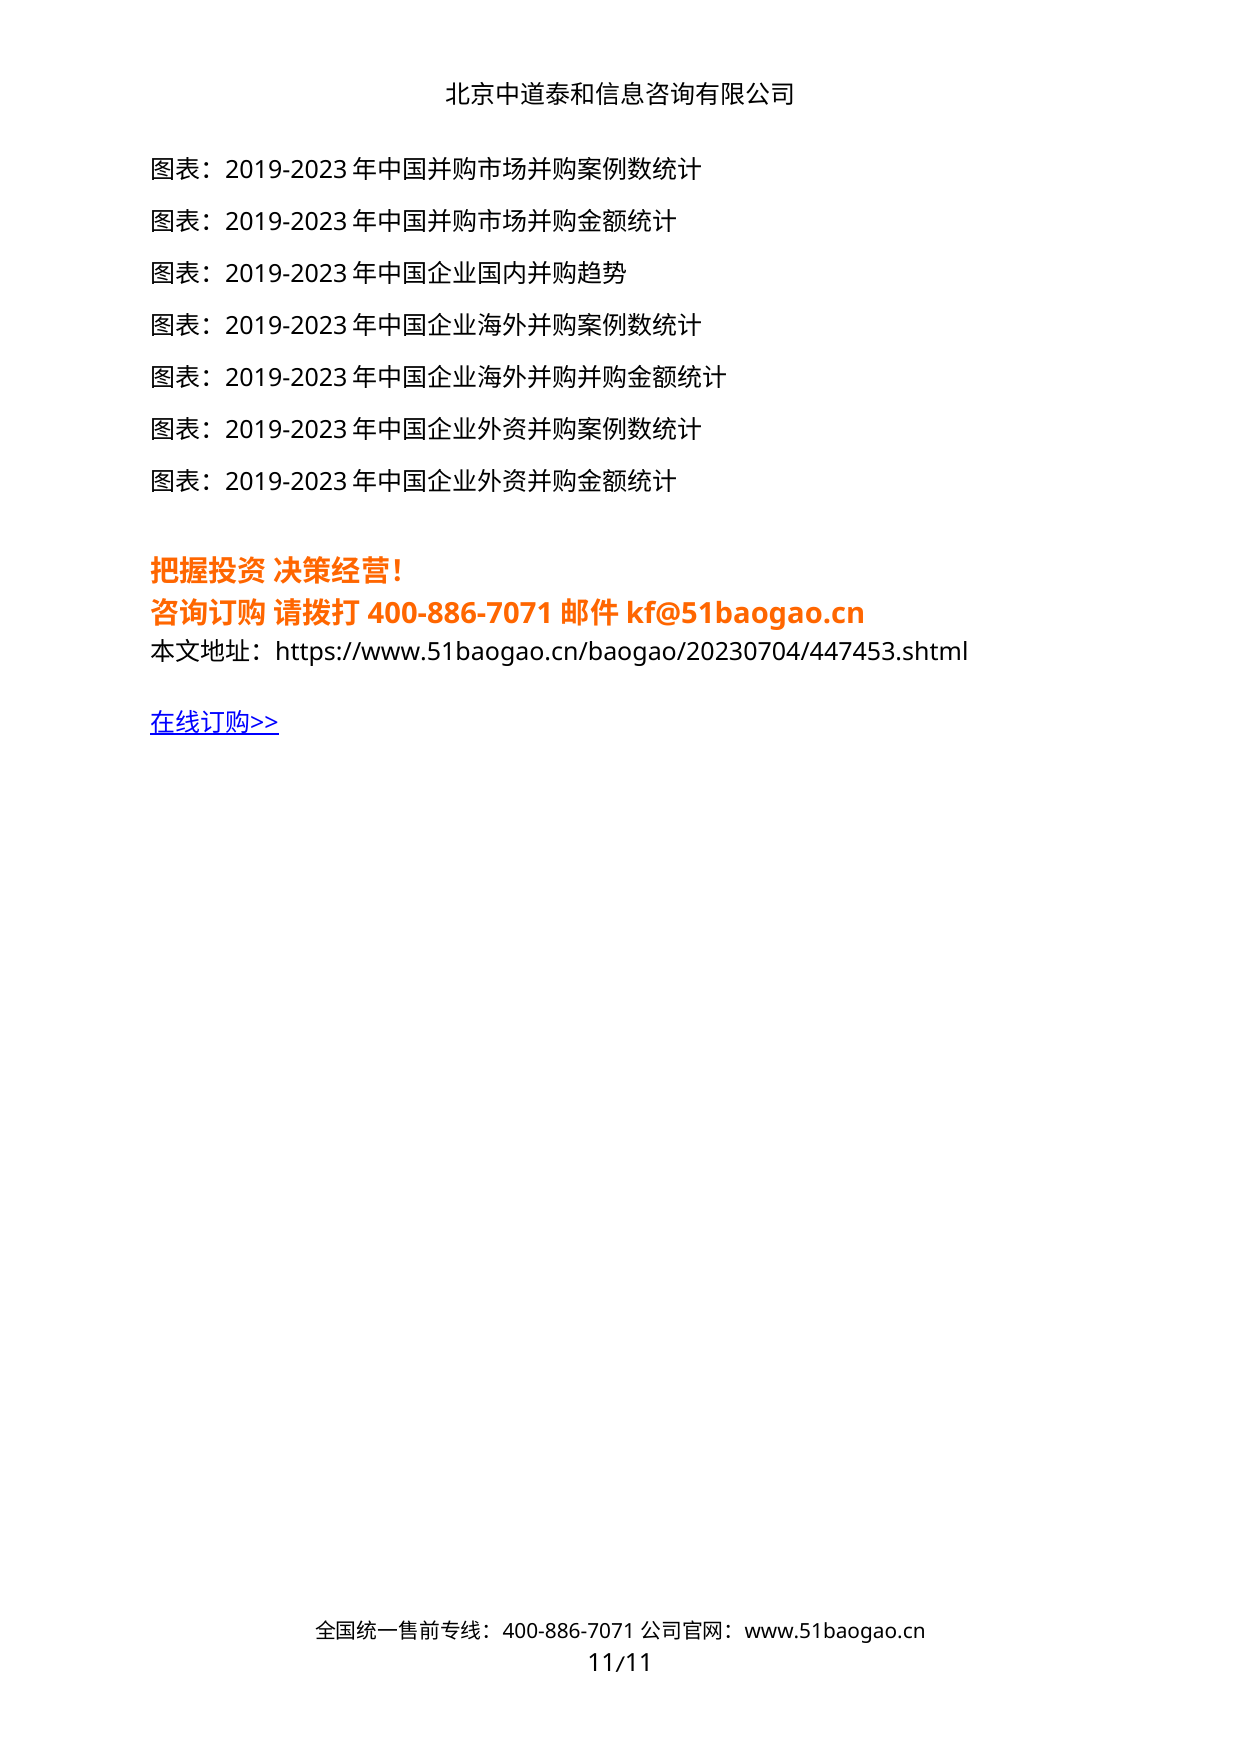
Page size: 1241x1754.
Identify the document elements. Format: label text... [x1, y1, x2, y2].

text 图表：2019-2023年中国并购市场并购金额统计 [150, 202, 1090, 238]
text 图表：2019-2023年中国并购市场并购案例数统计 [150, 150, 1090, 186]
text 图表：2019-2023年中国企业海外并购并购金额统计 [150, 357, 1090, 394]
text 在线订购>> [150, 668, 1090, 738]
text 图表：2019-2023年中国企业外资并购金额统计 [150, 461, 1090, 497]
text 图表：2019-2023年中国企业国内并购趋势 [150, 254, 1090, 290]
text 图表：2019-2023年中国企业外资并购案例数统计 [150, 409, 1090, 446]
text 图表：2019-2023年中国企业海外并购案例数统计 [150, 306, 1090, 342]
text 把握投资 决策经营！咨询订购 请拨打 400-886-7071 邮件 kf@51baogao.cn本文地址：https://www.51baogao.cn/baogao/20230704/447453.shtml [150, 513, 1090, 668]
